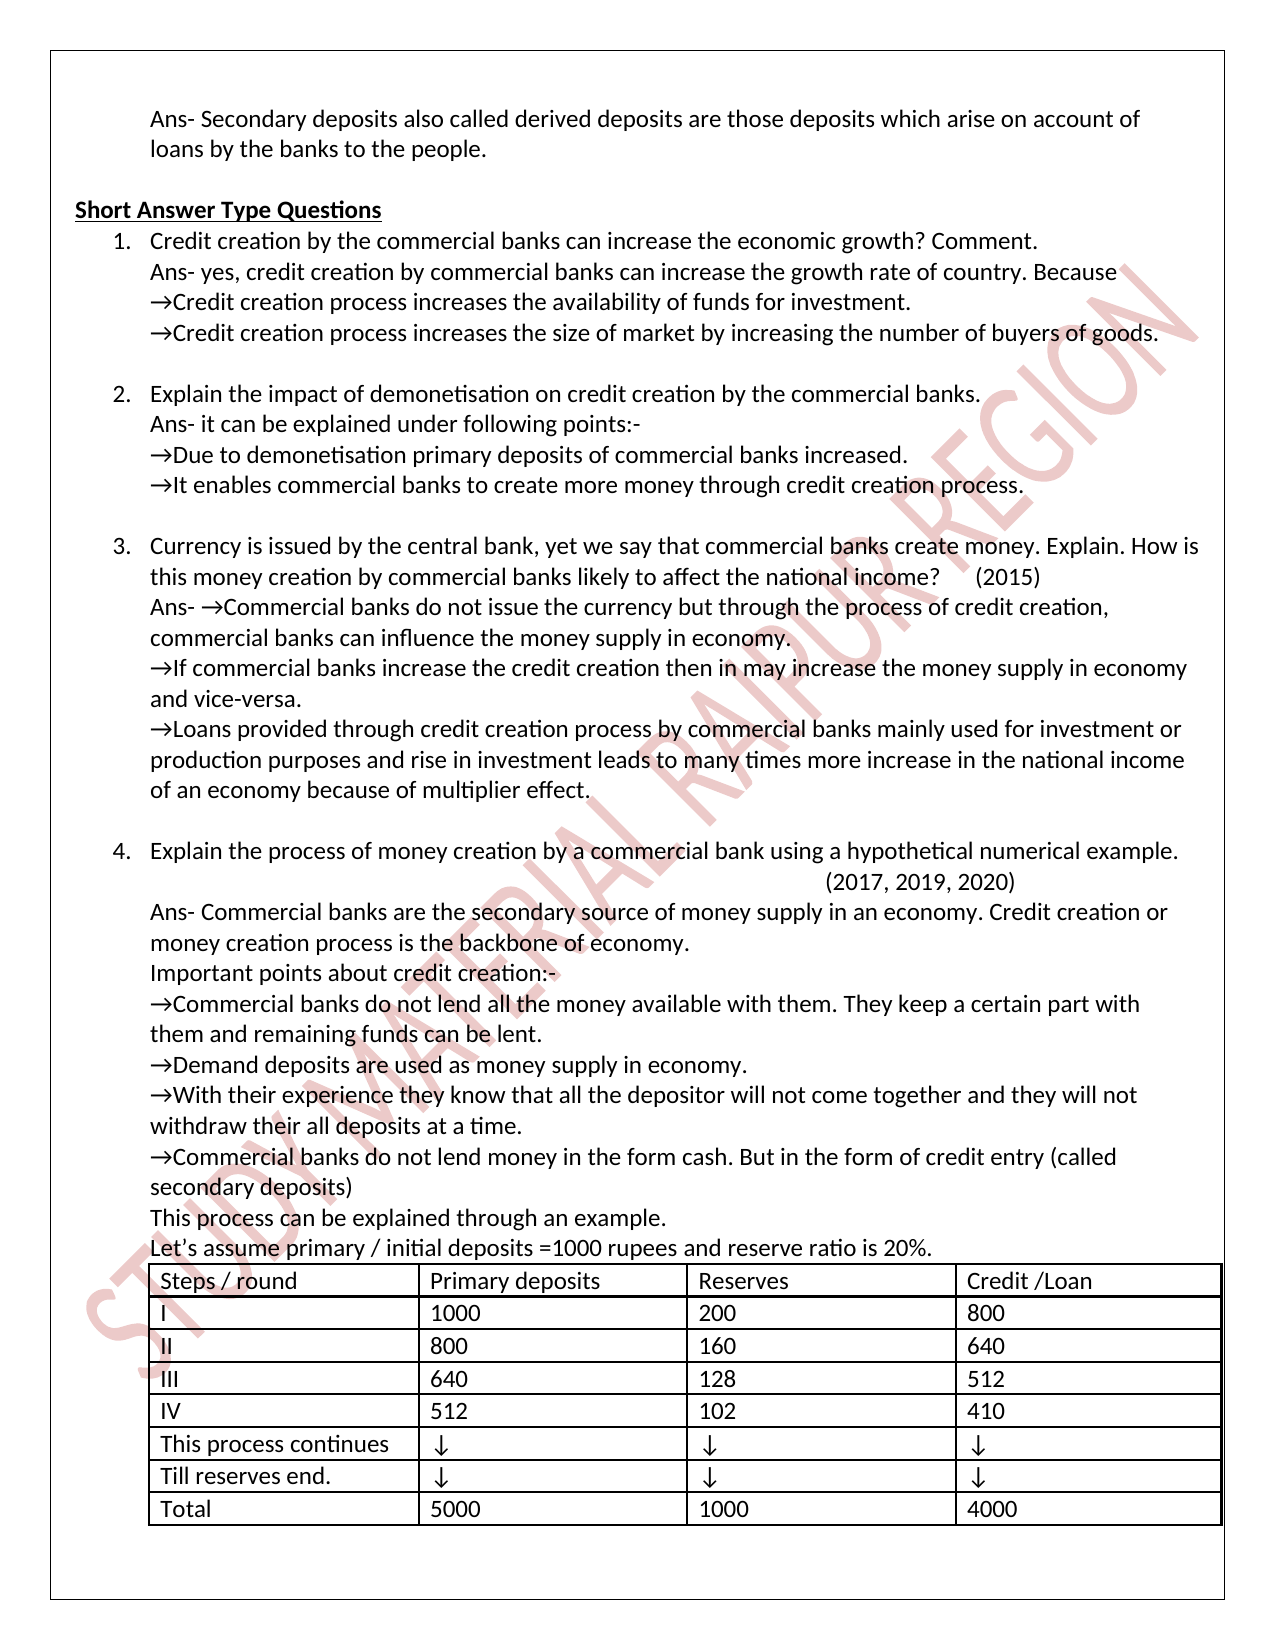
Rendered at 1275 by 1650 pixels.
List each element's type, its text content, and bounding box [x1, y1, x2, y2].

table_cell ↓ [957, 1461, 1220, 1491]
table_cell 640 [957, 1330, 1220, 1361]
list Ans- yes, credit creation by commercial banks can increase the growth rate of country. Because [150, 256, 1200, 286]
list Ans- Secondary deposits also called derived deposits are those deposits which arise on account of loans by the banks to the people. [150, 103, 1200, 164]
list Ans- Commercial banks are the secondary source of money supply in an economy. Credit creation or money creation process is the backbone of economy. [150, 897, 1200, 958]
table_cell I [150, 1298, 418, 1328]
table_header Credit /Loan [957, 1265, 1220, 1295]
table_cell 1000 [420, 1298, 686, 1328]
text Short Answer Type Questions [75, 194, 1200, 225]
list Credit creation by the commercial banks can increase the economic growth? Comment. [112, 225, 1200, 256]
list →Credit creation process increases the size of market by increasing the number of buyers of goods. [150, 317, 1200, 347]
table_cell 102 [688, 1395, 955, 1426]
table_cell 128 [688, 1363, 955, 1393]
table_cell ↓ [688, 1428, 955, 1458]
table_cell 1000 [688, 1493, 955, 1524]
list Important points about credit creation:- [150, 958, 1200, 988]
table_cell 200 [688, 1298, 955, 1328]
list Ans- →Commercial banks do not issue the currency but through the process of credit creation, commercial banks can influence the money supply in economy. [150, 591, 1200, 652]
list →If commercial banks increase the credit creation then in may increase the money supply in economy and vice-versa. [150, 652, 1200, 713]
list →Loans provided through credit creation process by commercial banks mainly used for investment or production purposes and rise in investment leads to many times more increase in the national income of an economy because of multiplier effect. [150, 713, 1200, 805]
table_cell 800 [957, 1298, 1220, 1328]
table_header Steps / round [150, 1265, 418, 1295]
table_cell ↓ [957, 1428, 1220, 1458]
list →Commercial banks do not lend money in the form cash. But in the form of credit entry (called secondary deposits) [150, 1141, 1200, 1202]
table_cell 640 [420, 1363, 686, 1393]
list →Due to demonetisation primary deposits of commercial banks increased. [150, 439, 1200, 469]
table_cell 512 [420, 1395, 686, 1426]
list Explain the process of money creation by a commercial bank using a hypothetical numerical example. (2017, 2019, 2020) [112, 836, 1200, 897]
table_cell Total [150, 1493, 418, 1524]
table_header Primary deposits [420, 1265, 686, 1295]
list Currency is issued by the central bank, yet we say that commercial banks create money. Explain. How is this money creation by commercial banks likely to affect the national income? (2015) [112, 530, 1200, 591]
list Let’s assume primary / initial deposits =1000 rupees and reserve ratio is 20%. [150, 1232, 1200, 1263]
list This process can be explained through an example. [150, 1202, 1200, 1232]
table_cell This process continues [150, 1428, 418, 1458]
table_header Reserves [688, 1265, 955, 1295]
table_cell ↓ [420, 1461, 686, 1491]
table_cell IV [150, 1395, 418, 1426]
table_cell II [150, 1330, 418, 1361]
table_cell Till reserves end. [150, 1461, 418, 1491]
list Explain the impact of demonetisation on credit creation by the commercial banks. [112, 378, 1200, 408]
table_cell III [150, 1363, 418, 1393]
table_cell 5000 [420, 1493, 686, 1524]
table_cell 410 [957, 1395, 1220, 1426]
table_cell ↓ [420, 1428, 686, 1458]
list →Credit creation process increases the availability of funds for investment. [150, 286, 1200, 317]
table_cell 4000 [957, 1493, 1220, 1524]
list Ans- it can be explained under following points:- [150, 408, 1200, 439]
list →With their experience they know that all the depositor will not come together and they will not withdraw their all deposits at a time. [150, 1080, 1200, 1141]
list →Commercial banks do not lend all the money available with them. They keep a certain part with them and remaining funds can be lent. [150, 988, 1200, 1049]
list →It enables commercial banks to create more money through credit creation process. [150, 469, 1200, 500]
table_cell 800 [420, 1330, 686, 1361]
table_cell 160 [688, 1330, 955, 1361]
table_cell 512 [957, 1363, 1220, 1393]
table_cell ↓ [688, 1461, 955, 1491]
list →Demand deposits are used as money supply in economy. [150, 1049, 1200, 1080]
